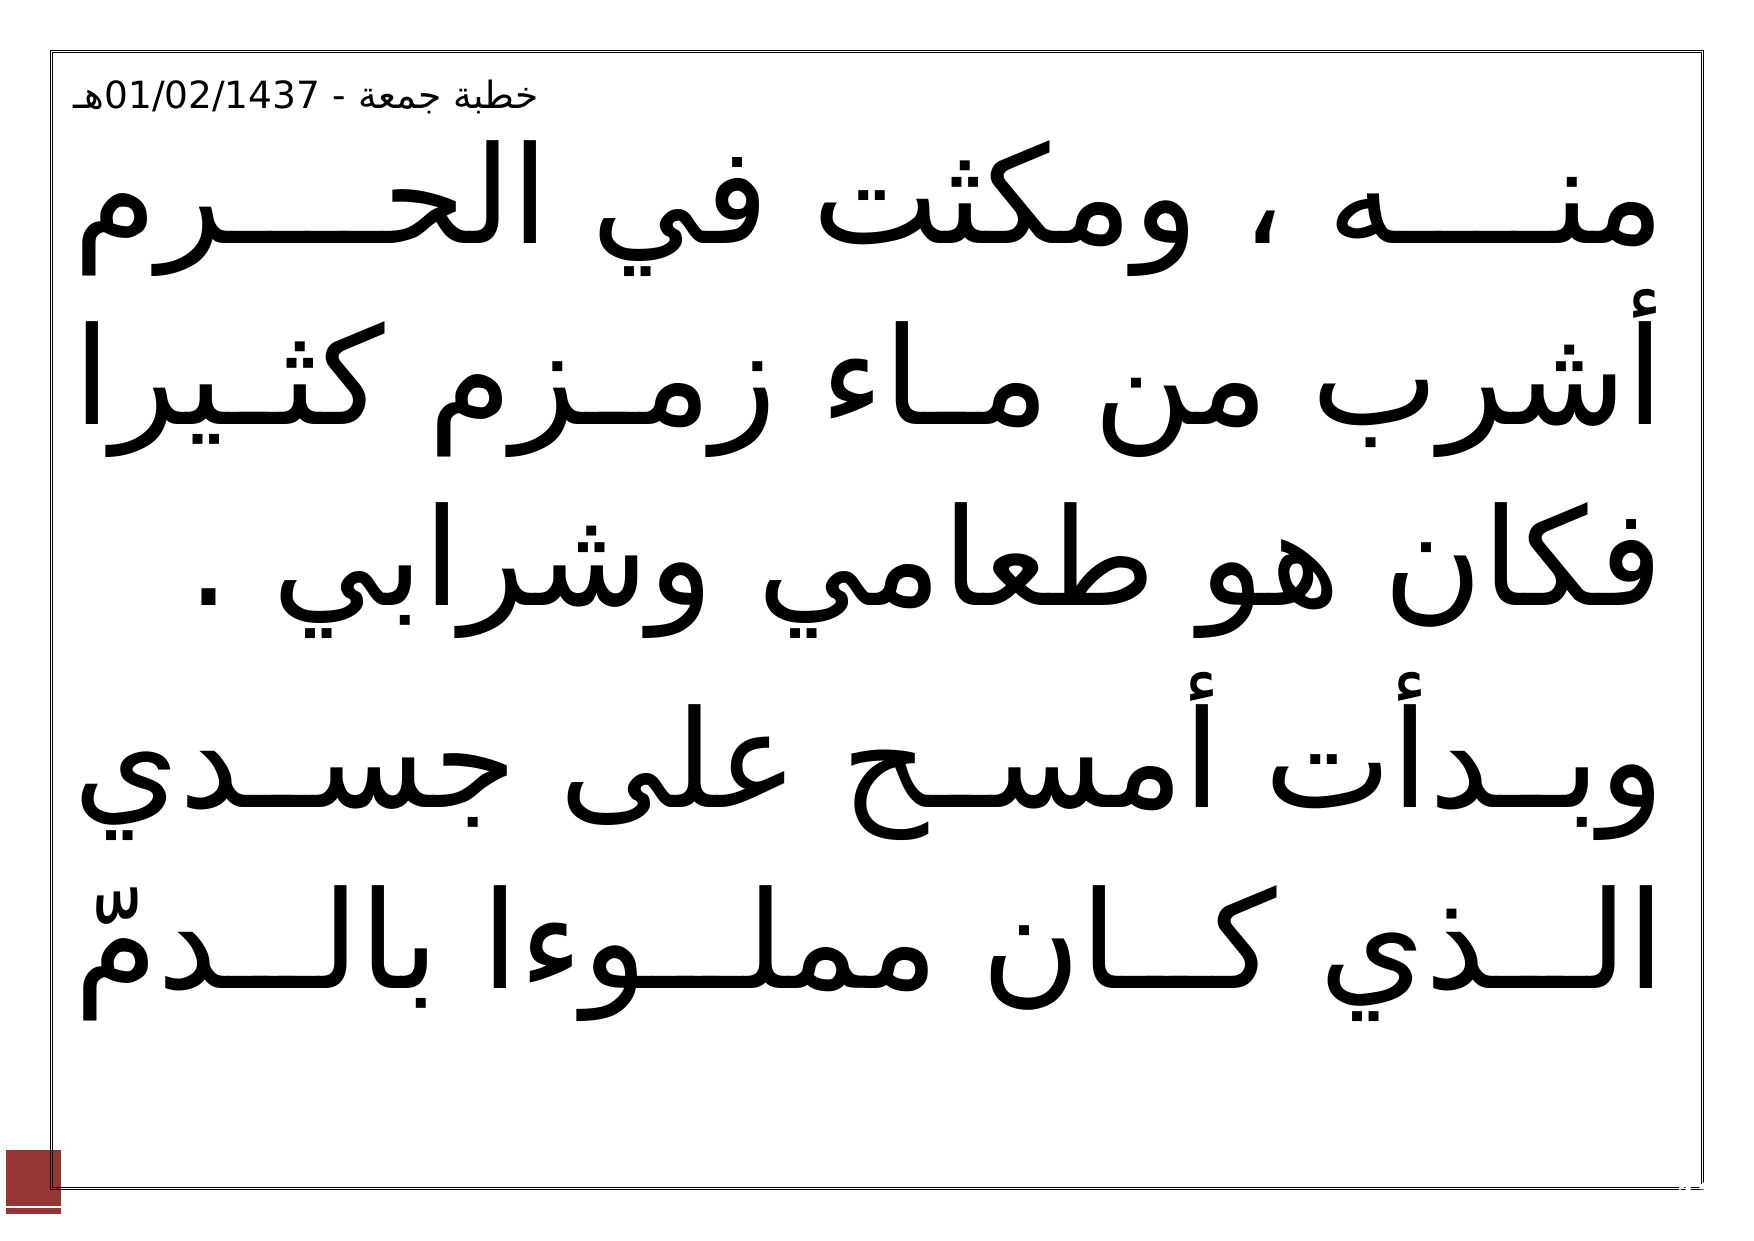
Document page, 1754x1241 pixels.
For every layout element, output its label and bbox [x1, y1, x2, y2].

text [74, 117, 1665, 637]
text [74, 682, 1665, 1020]
